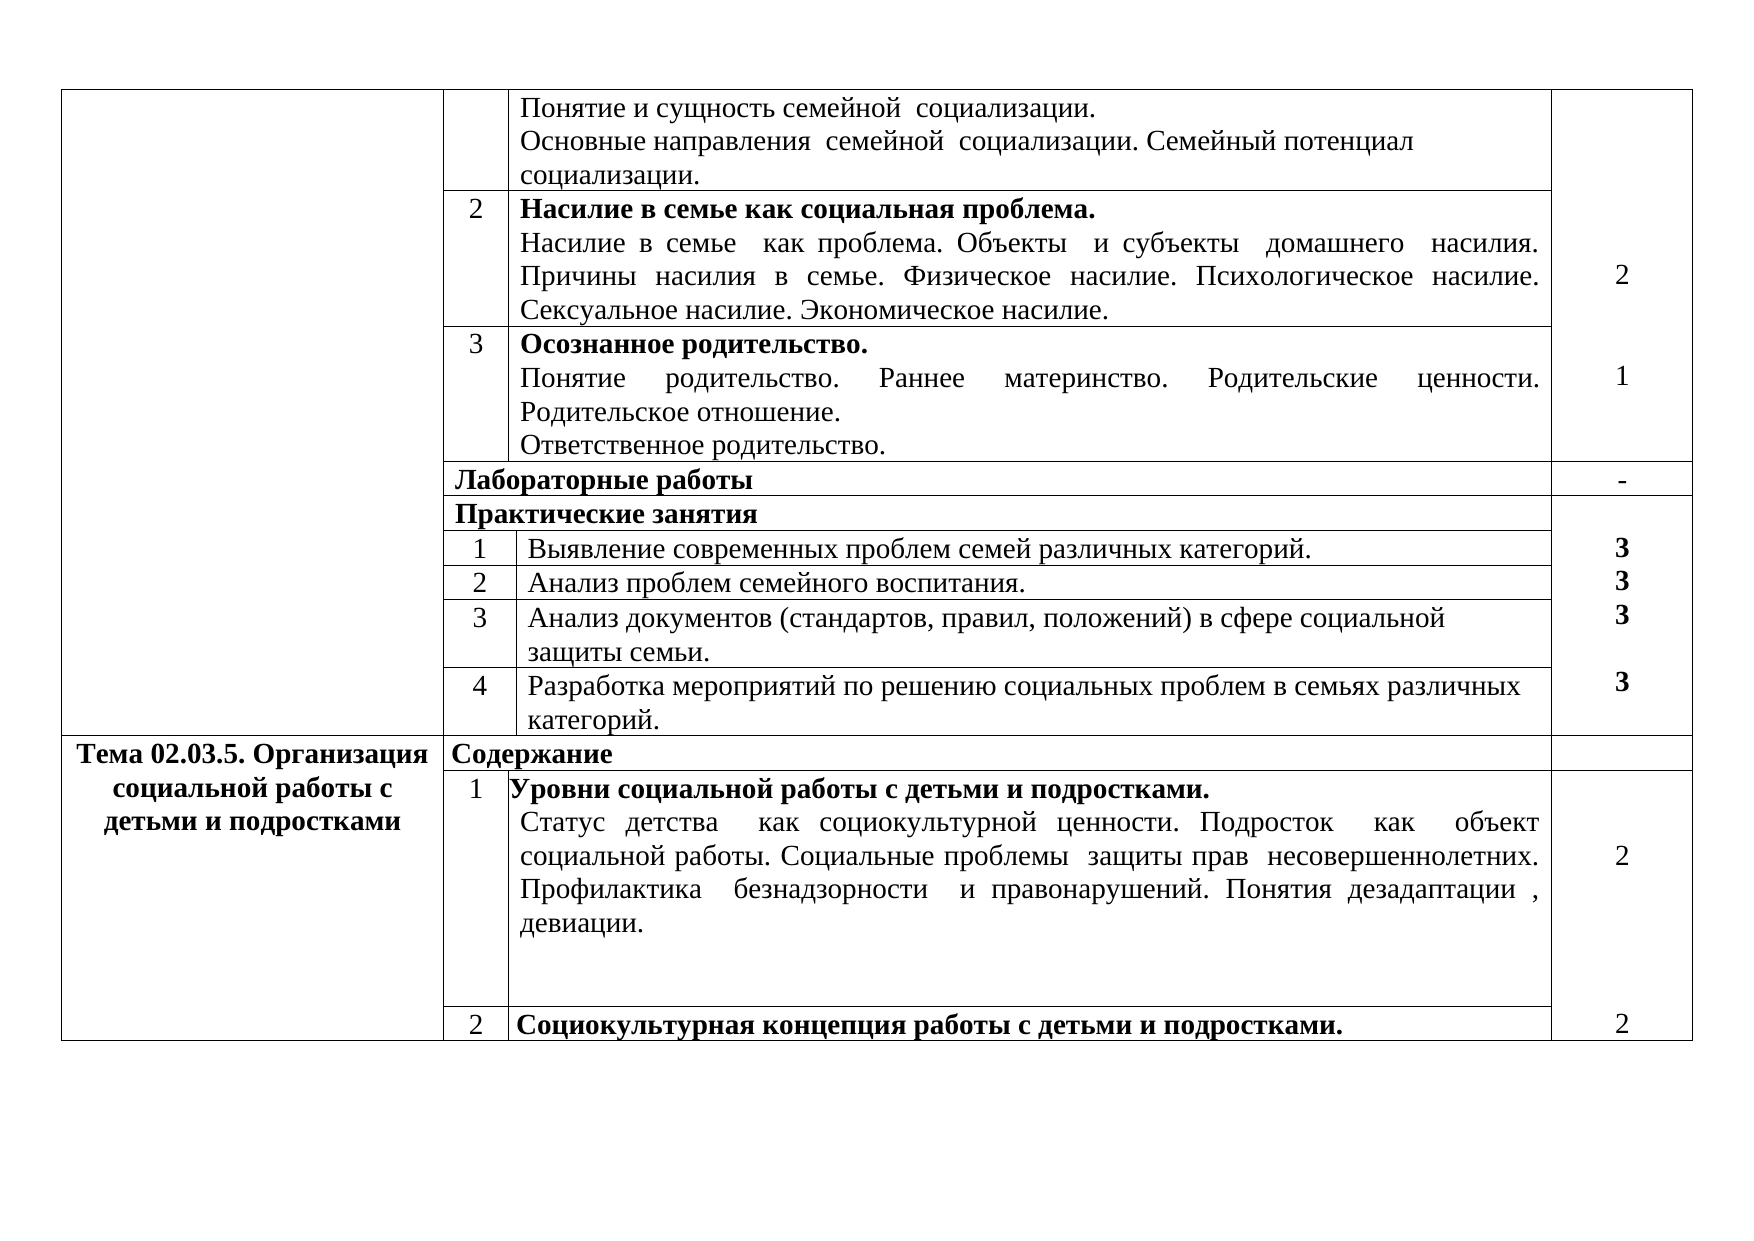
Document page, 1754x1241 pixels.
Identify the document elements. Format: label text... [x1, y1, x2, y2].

table_cell Уровни социальной работы с детьми и подростками. Статус детства как социокультурной ценности. Подросток как объект социальной работы. Социальные проблемы защиты прав несовершеннолетних. Профилактика безнадзорности и правонарушений. Понятия дезадаптации , девиации. [509, 771, 1551, 1006]
table_cell 1 [444, 531, 516, 564]
table_cell 2 [444, 566, 516, 599]
table_cell 3 [444, 600, 516, 667]
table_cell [509, 90, 1551, 190]
table_cell 4 [444, 668, 516, 735]
table_cell Лабораторные работы [444, 462, 1551, 495]
table_cell Содержание [444, 736, 1551, 770]
table_cell Анализ проблем семейного воспитания. [517, 566, 1551, 599]
table_cell 2 2 2 1 [1552, 771, 1692, 1040]
table_cell Выявление современных проблем семей различных категорий. [517, 531, 1551, 564]
table_cell 3 [444, 327, 508, 461]
table_cell 2 2 1 [1552, 90, 1692, 461]
table_cell Анализ документов (стандартов, правил, положений) в сфере социальной защиты семьи. [517, 600, 1551, 667]
table_cell Тема 02.03.5. Организация социальной работы с детьми и подростками [62, 736, 443, 1040]
table_cell [1552, 736, 1692, 770]
table_cell 2 [444, 191, 508, 326]
table_cell Практические занятия [444, 496, 1551, 530]
table_cell Насилие в семье как социальная проблема. Насилие в семье как проблема. Объекты и субъекты домашнего насилия. Причины насилия в семье. Физическое насилие. Психологическое насилие. Сексуальное насилие. Экономическое насилие. [509, 191, 1551, 326]
table_cell - [1552, 462, 1692, 495]
table_cell 2 [444, 1007, 508, 1040]
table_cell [509, 1007, 1551, 1040]
table_cell Осознанное родительство. Понятие родительство. Раннее материнство. Родительские ценности. Родительское отношение. Ответственное родительство. [509, 327, 1551, 461]
table_cell 1 [444, 90, 508, 190]
table_cell 3 3 3 3 [1552, 496, 1692, 735]
table_cell 1 [444, 771, 508, 1006]
table_cell Разработка мероприятий по решению социальных проблем в семьях различных категорий. [517, 668, 1551, 735]
